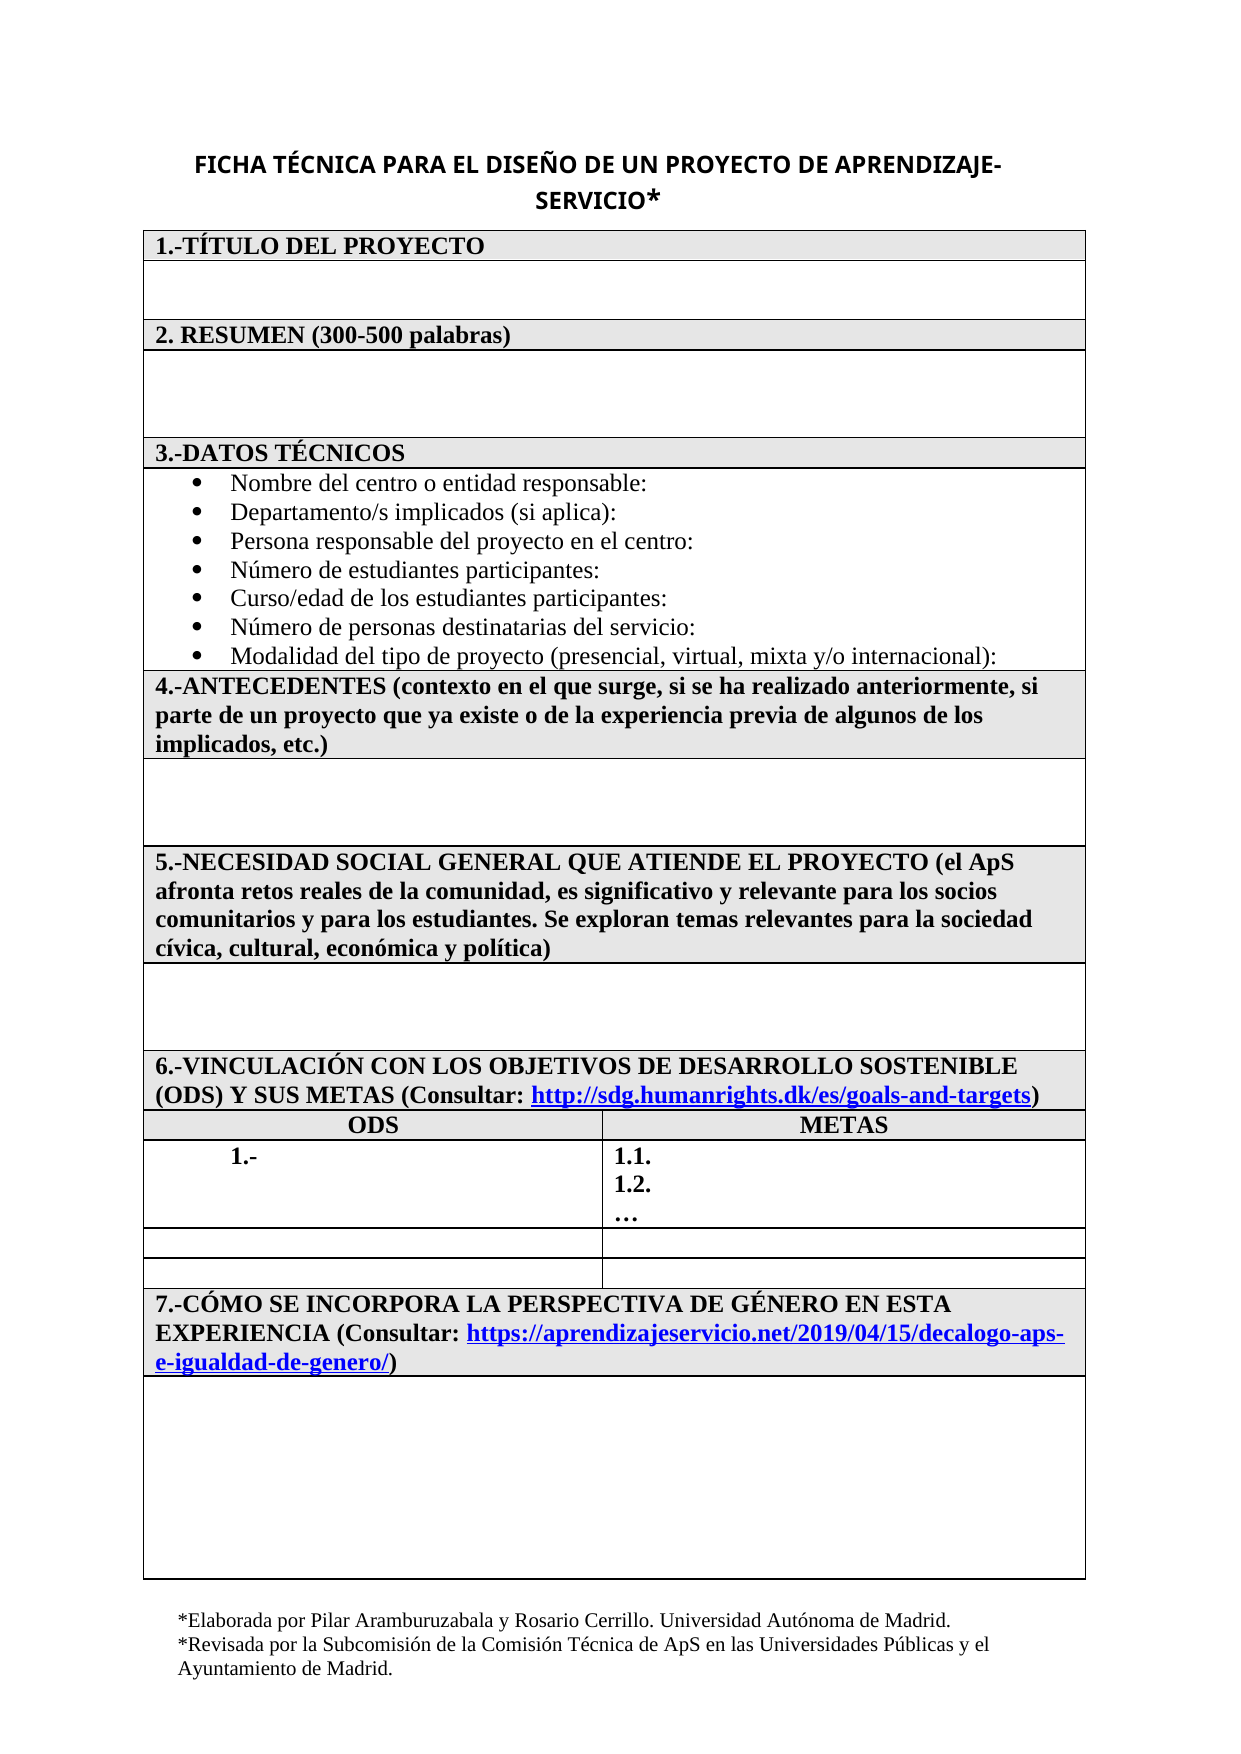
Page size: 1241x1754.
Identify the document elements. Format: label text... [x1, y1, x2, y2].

table_cell [144, 759, 1085, 845]
table_cell METAS [603, 1111, 1085, 1139]
table_cell ODS [144, 1111, 602, 1139]
table_cell Nombre del centro o entidad responsable: Departamento/s implicados (si aplica): Persona responsable del proyecto en el centro: Número de estudiantes participantes: Curso/edad de los estudiantes participantes: Número de personas destinatarias del servicio: Modalidad del tipo de proyecto (presencial, virtual, mixta y/o internacional): [144, 469, 1085, 670]
table_cell 1.1. 1.2. … [603, 1141, 1085, 1227]
table_header 1.-TÍTULO DEL PROYECTO [144, 231, 1085, 259]
table_cell 5.-NECESIDAD SOCIAL GENERAL QUE ATIENDE EL PROYECTO (el ApS afronta retos reales de la comunidad, es significativo y relevante para los socios comunitarios y para los estudiantes. Se exploran temas relevantes para la sociedad cívica, cultural, económica y política) [144, 847, 1085, 962]
table_cell [144, 351, 1085, 437]
table_cell 7.-CÓMO SE INCORPORA LA PERSPECTIVA DE GÉNERO EN ESTA EXPERIENCIA (Consultar: https://aprendizajeservicio.net/2019/04/15/decalogo-aps-e-igualdad-de-genero/) [144, 1289, 1085, 1375]
table_cell 4.-ANTECEDENTES (contexto en el que surge, si se ha realizado anteriormente, si parte de un proyecto que ya existe o de la experiencia previa de algunos de los implicados, etc.) [144, 671, 1085, 758]
table_cell 1.- [144, 1141, 602, 1227]
table_cell [144, 1229, 602, 1257]
table_cell [603, 1229, 1085, 1257]
table_cell [144, 261, 1085, 318]
table_cell 2. RESUMEN (300-500 palabras) [144, 320, 1085, 349]
table_cell [144, 1259, 602, 1288]
table_cell [603, 1259, 1085, 1288]
table_cell [144, 964, 1085, 1050]
text FICHA TÉCNICA PARA EL DISEÑO DE UN PROYECTO DE APRENDIZAJE-SERVICIO* [133, 148, 1063, 217]
table_cell 3.-DATOS TÉCNICOS [144, 438, 1085, 467]
table_cell 6.-VINCULACIÓN CON LOS OBJETIVOS DE DESARROLLO SOSTENIBLE (ODS) Y SUS METAS (Consultar: http://sdg.humanrights.dk/es/goals-and-targets) [144, 1051, 1085, 1109]
table_cell [144, 1377, 1085, 1578]
